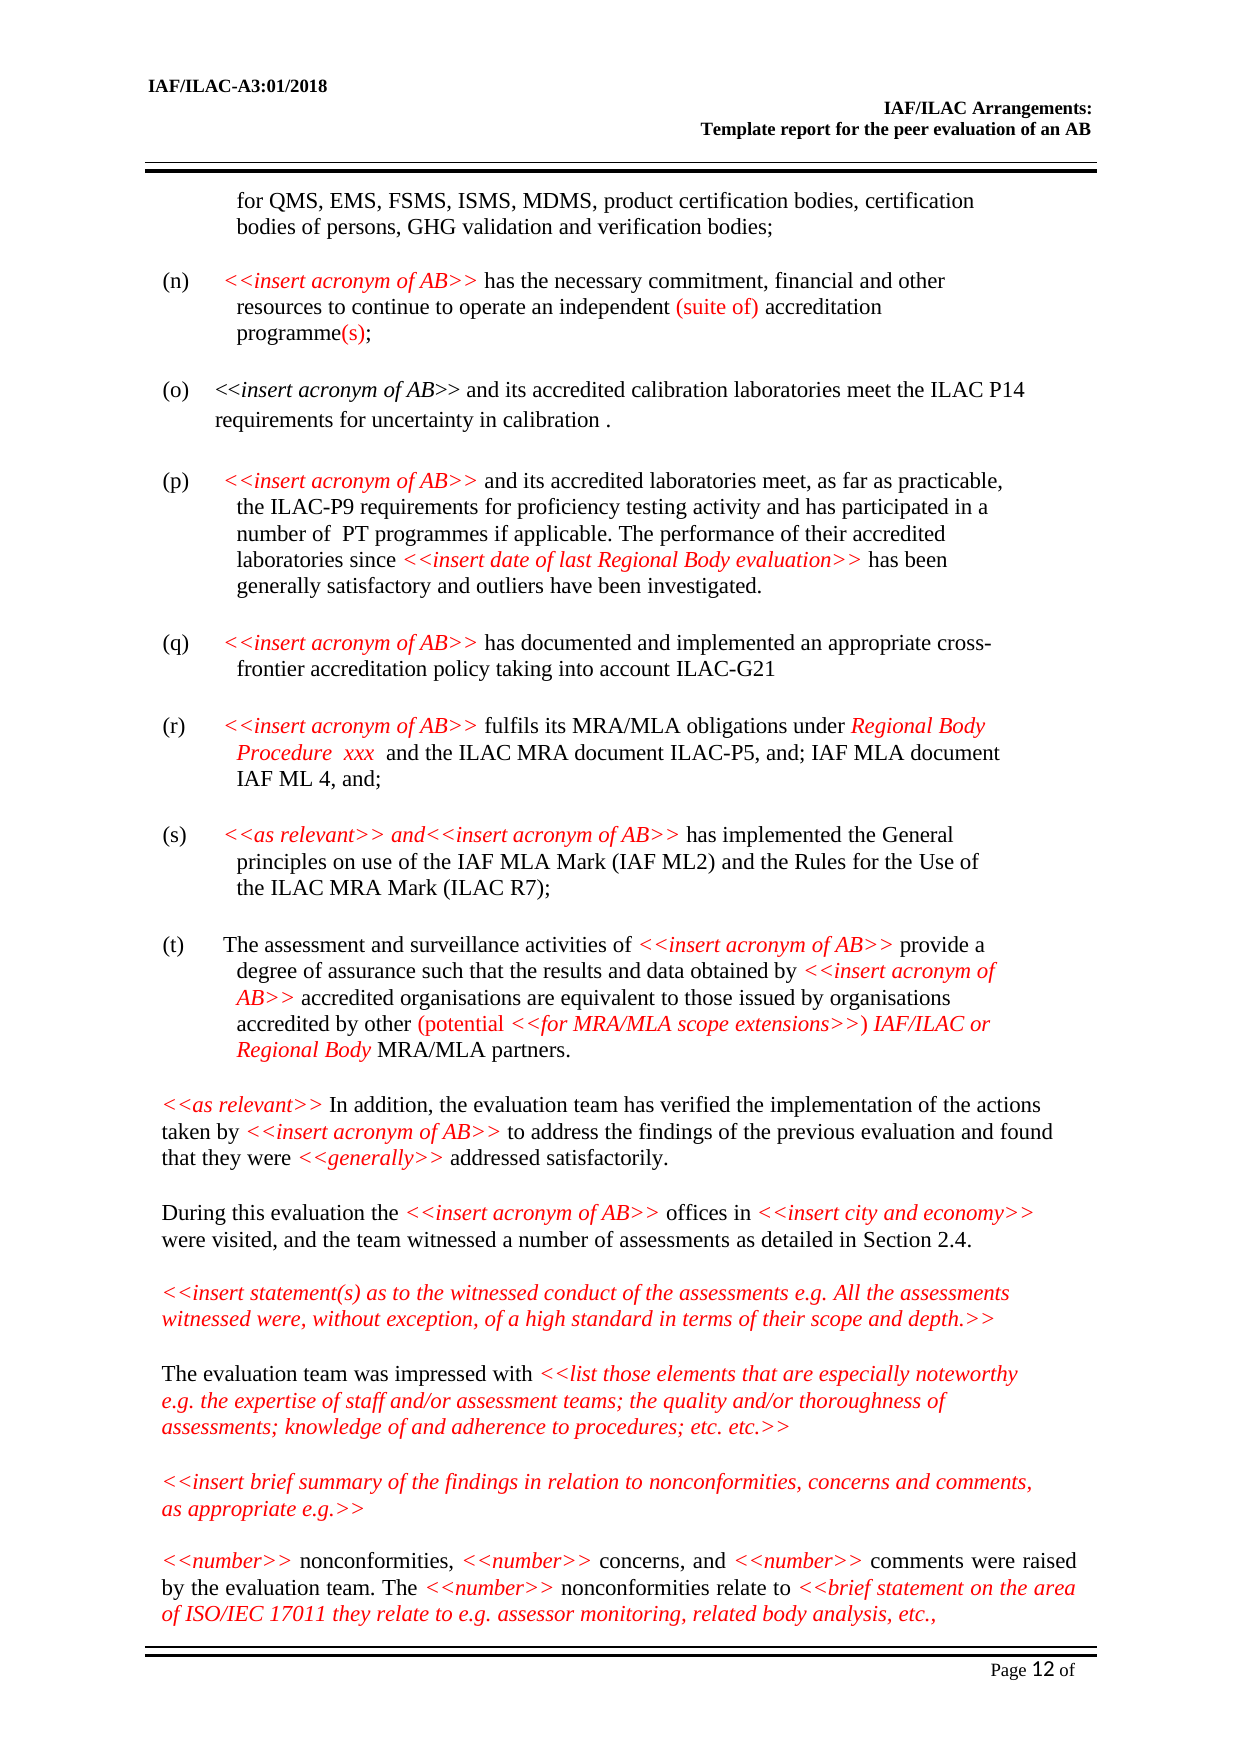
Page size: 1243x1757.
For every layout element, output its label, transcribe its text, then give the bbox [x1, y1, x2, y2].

text During this evaluation the <<insert acronym of AB>> offices in <<insert city and economy>> [161, 1199, 1111, 1226]
subtitle <<insert acronym of AB>> and its accredited calibration laboratories meet the ILAC P14 requirements for uncertainty in calibration . [162, 376, 1039, 433]
subtitle <<insert acronym of AB>> and its accredited laboratories meet, as far as practicable, the ILAC-P9 requirements for proficiency testing activity and has participated in a number of PT programmes if applicable. The performance of their accredited laboratories since <<insert date of last Regional Body evaluation>> has been generally satisfactory and outliers have been investigated. [162, 467, 1010, 599]
text The evaluation team was impressed with <<list those elements that are especially noteworthy [161, 1361, 1111, 1387]
list <<as relevant>> and<<insert acronym of AB>> has implemented the General principles on use of the IAF MLA Mark (IAF ML2) and the Rules for the Use of the ILAC MRA Mark (ILAC R7); [162, 822, 986, 901]
text <<insert statement(s) as to the witnessed conduct of the assessments e.g. All the assessments witnessed were, without exception, of a high standard in terms of their scope and depth.>> [161, 1279, 1077, 1332]
subtitle <<insert acronym of AB>> has the necessary commitment, financial and other resources to continue to operate an independent (suite of) accreditation programme(s); [162, 267, 951, 346]
text <<as relevant>> In addition, the evaluation team has verified the implementation of the actions taken by <<insert acronym of AB>> to address the findings of the previous evaluation and found that they were <<generally>> addressed satisfactorily. [161, 1092, 1067, 1171]
list The assessment and surveillance activities of <<insert acronym of AB>> provide a degree of assurance such that the results and data obtained by <<insert acronym of AB>> accredited organisations are equivalent to those issued by organisations accredited by other (potential <<for MRA/MLA scope extensions>>) IAF/ILAC or Regional Body MRA/MLA partners. [162, 931, 999, 1063]
subtitle <<insert acronym of AB>> has documented and implemented an appropriate cross- frontier accreditation policy taking into account ILAC-G21 [162, 629, 999, 682]
text e.g. the expertise of staff and/or assessment teams; the quality and/or thoroughness of assessments; knowledge of and adherence to procedures; etc. etc.>> [161, 1387, 1047, 1439]
subtitle for QMS, EMS, FSMS, ISMS, MDMS, product certification bodies, certification bodies of persons, GHG validation and verification bodies; [236, 187, 992, 240]
list <<insert acronym of AB>> fulfils its MRA/MLA obligations under Regional Body Procedure xxx and the ILAC MRA document ILAC-P5, and; IAF MLA document IAF ML 4, and; [162, 712, 1006, 791]
subtitle were visited, and the team witnessed a number of assessments as detailed in Section 2.4. [161, 1226, 1111, 1252]
text <<insert brief summary of the findings in relation to nonconformities, concerns and comments, as appropriate e.g.>> [161, 1468, 1047, 1521]
text <<number>> nonconformities, <<number>> concerns, and <<number>> comments were raised by the evaluation team. The <<number>> nonconformities relate to <<brief statement on the area of ISO/IEC 17011 they relate to e.g. assessor monitoring, related body analysis, etc., [161, 1547, 1077, 1626]
